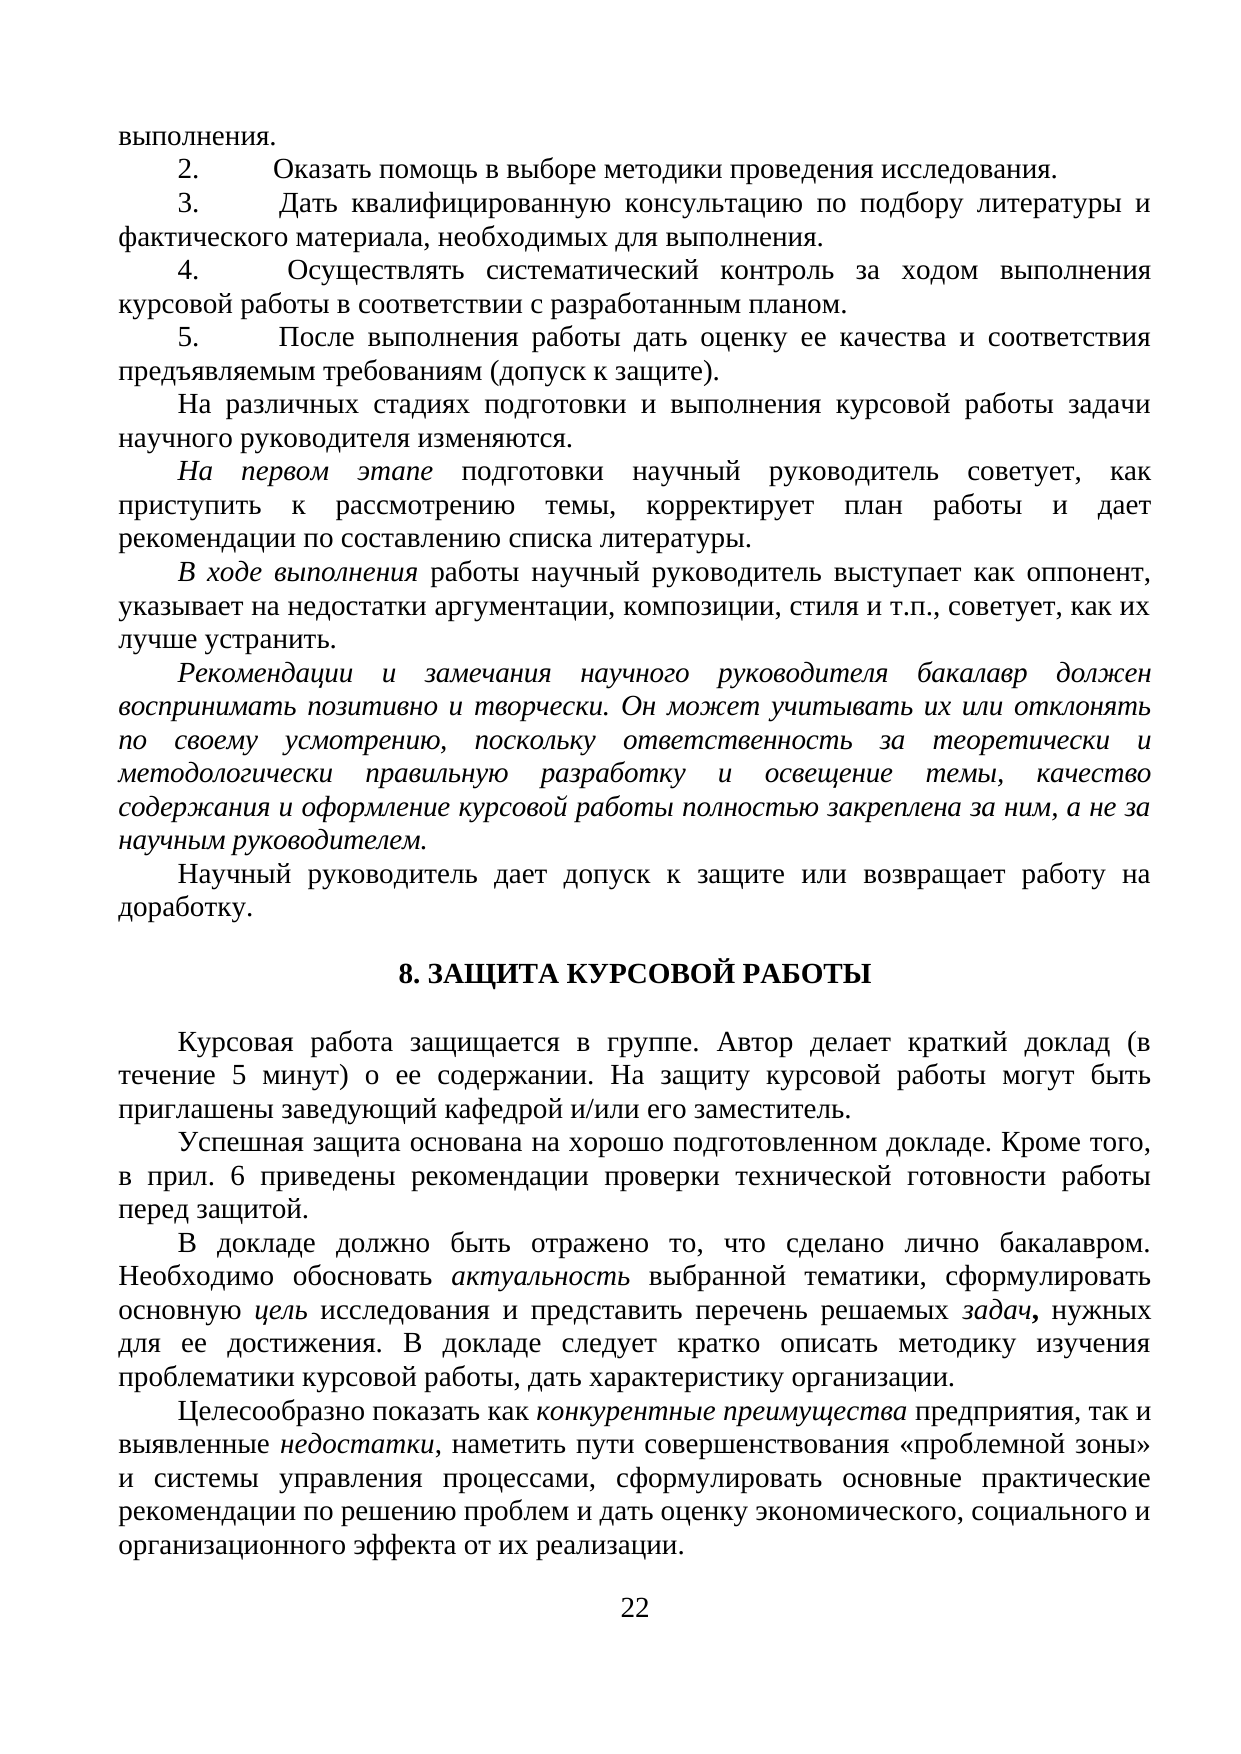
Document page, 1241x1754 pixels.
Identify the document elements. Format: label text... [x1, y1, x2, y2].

list Дать квалифицированную консультацию по подбору литературы и фактического материала, необходимых для выполнения. [118, 185, 1152, 252]
text На различных стадиях подготовки и выполнения курсовой работы задачи научного руководителя изменяются. [118, 386, 1152, 453]
text В ходе выполнения работы научный руководитель выступает как оппонент, указывает на недостатки аргументации, композиции, стиля и т.п., советует, как их лучше устранить. [118, 554, 1152, 655]
text В докладе должно быть отражено то, что сделано лично бакалавром. Необходимо обосновать актуальность выбранной тематики, сформулировать основную цель исследования и представить перечень решаемых задач, нужных для ее достижения. В докладе следует кратко описать методику изучения проблематики курсовой работы, дать характеристику организации. [118, 1225, 1152, 1393]
text На первом этапе подготовки научный руководитель советует, как приступить к рассмотрению темы, корректирует план работы и дает рекомендации по составлению списка литературы. [118, 453, 1152, 554]
text Рекомендации и замечания научного руководителя бакалавр должен воспринимать позитивно и творчески. Он может учитывать их или отклонять по своему усмотрению, поскольку ответственность за теоретически и методологически правильную разработку и освещение темы, качество содержания и оформление курсовой работы полностью закреплена за ним, а не за научным руководителем. [118, 655, 1152, 856]
text Курсовая работа защищается в группе. Автор делает краткий доклад (в течение 5 минут) о ее содержании. На защиту курсовой работы могут быть приглашены заведующий кафедрой и/или его заместитель. [118, 1024, 1152, 1124]
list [118, 118, 1152, 152]
list После выполнения работы дать оценку ее качества и соответствия предъявляемым требованиям (допуск к защите). [118, 319, 1152, 386]
list Оказать помощь в выборе методики проведения исследования. [118, 152, 1152, 185]
list Осуществлять систематический контроль за ходом выполнения курсовой работы в соответствии с разработанным планом. [118, 252, 1152, 319]
text Успешная защита основана на хорошо подготовленном докладе. Кроме того, в прил. 6 приведены рекомендации проверки технической готовности работы перед защитой. [118, 1124, 1152, 1225]
text Целесообразно показать как конкурентные преимущества предприятия, так и выявленные недостатки, наметить пути совершенствования «проблемной зоны» и системы управления процессами, сформулировать основные практические рекомендации по решению проблем и дать оценку экономического, социального и организационного эффекта от их реализации. [118, 1393, 1152, 1560]
text 8. защитА курсовой работы [118, 957, 1152, 990]
text Научный руководитель дает допуск к защите или возвращает работу на доработку. [118, 856, 1152, 923]
